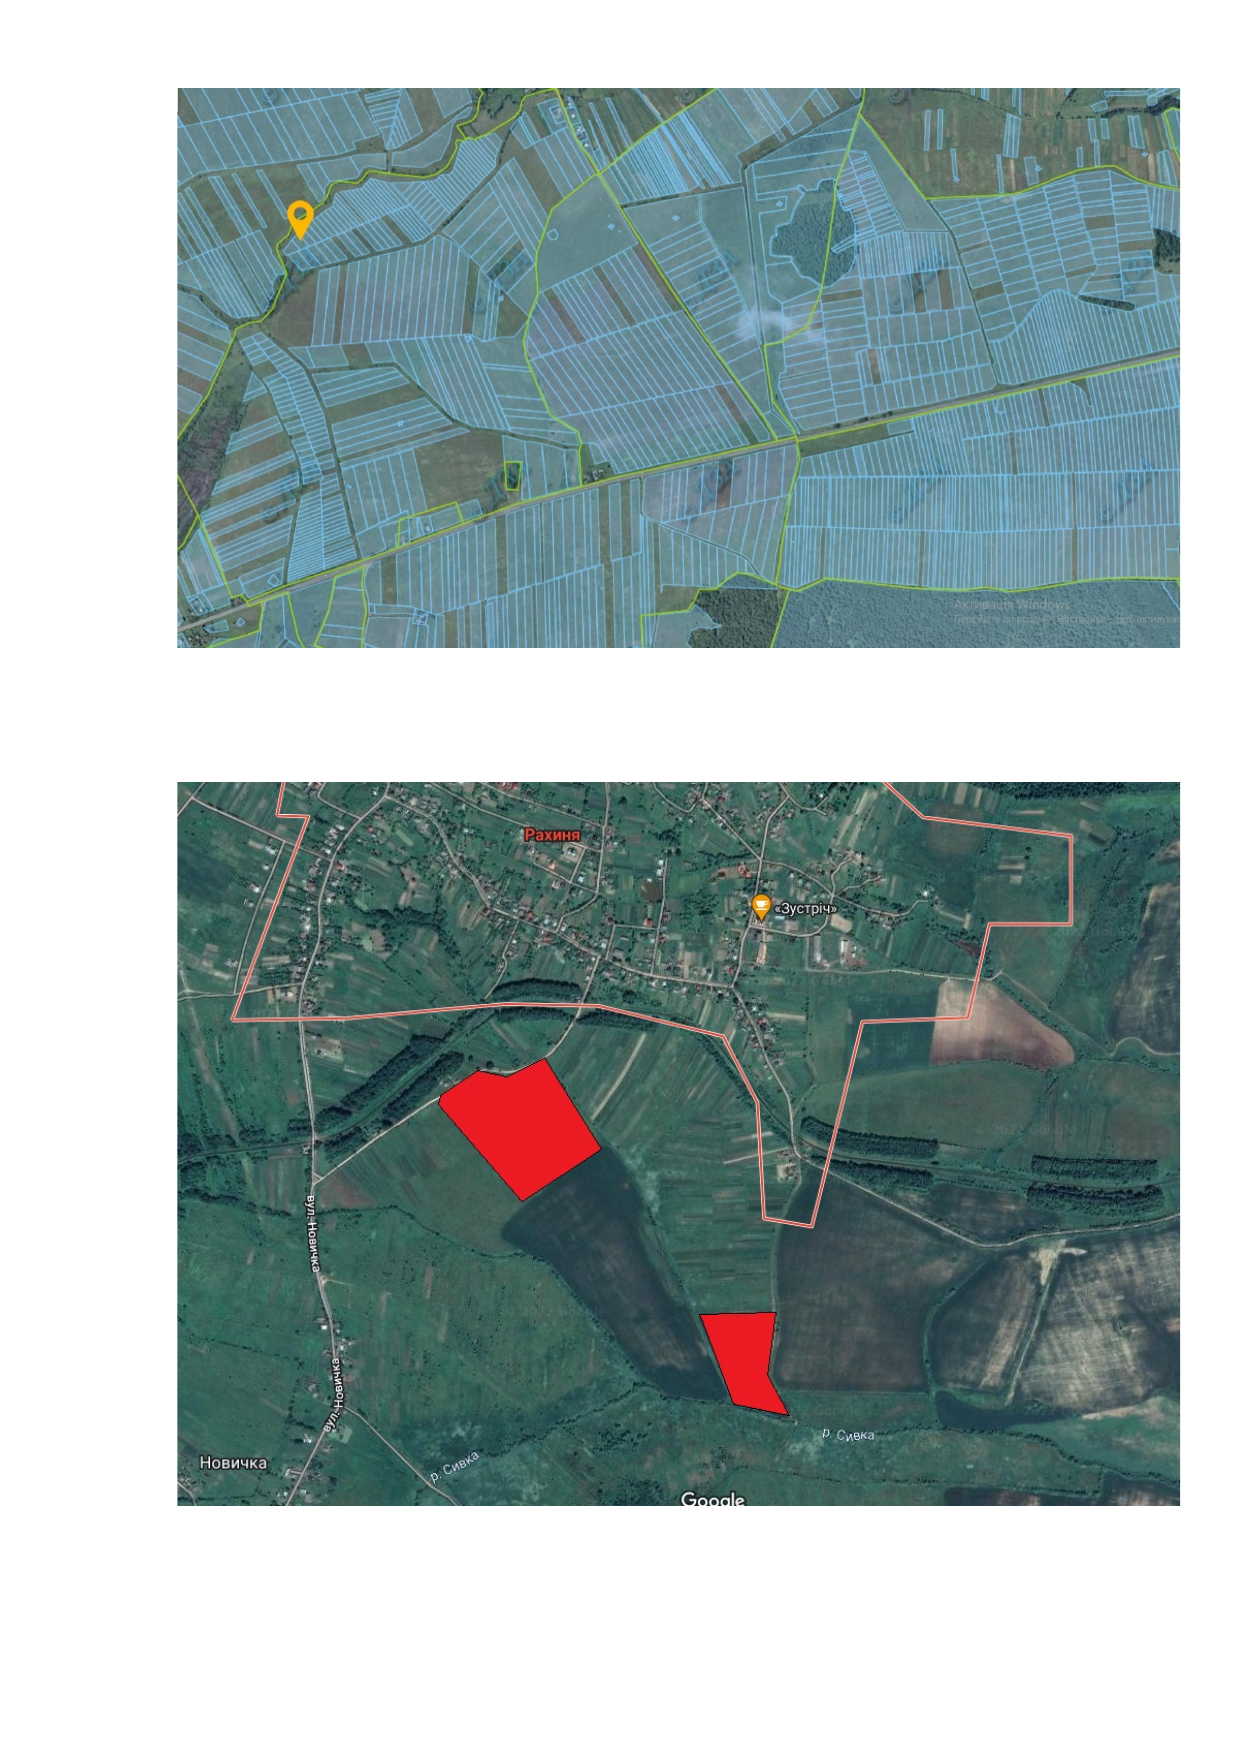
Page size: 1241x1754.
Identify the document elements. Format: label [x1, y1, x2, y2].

picture [177, 88, 1181, 648]
picture [177, 782, 1181, 1506]
